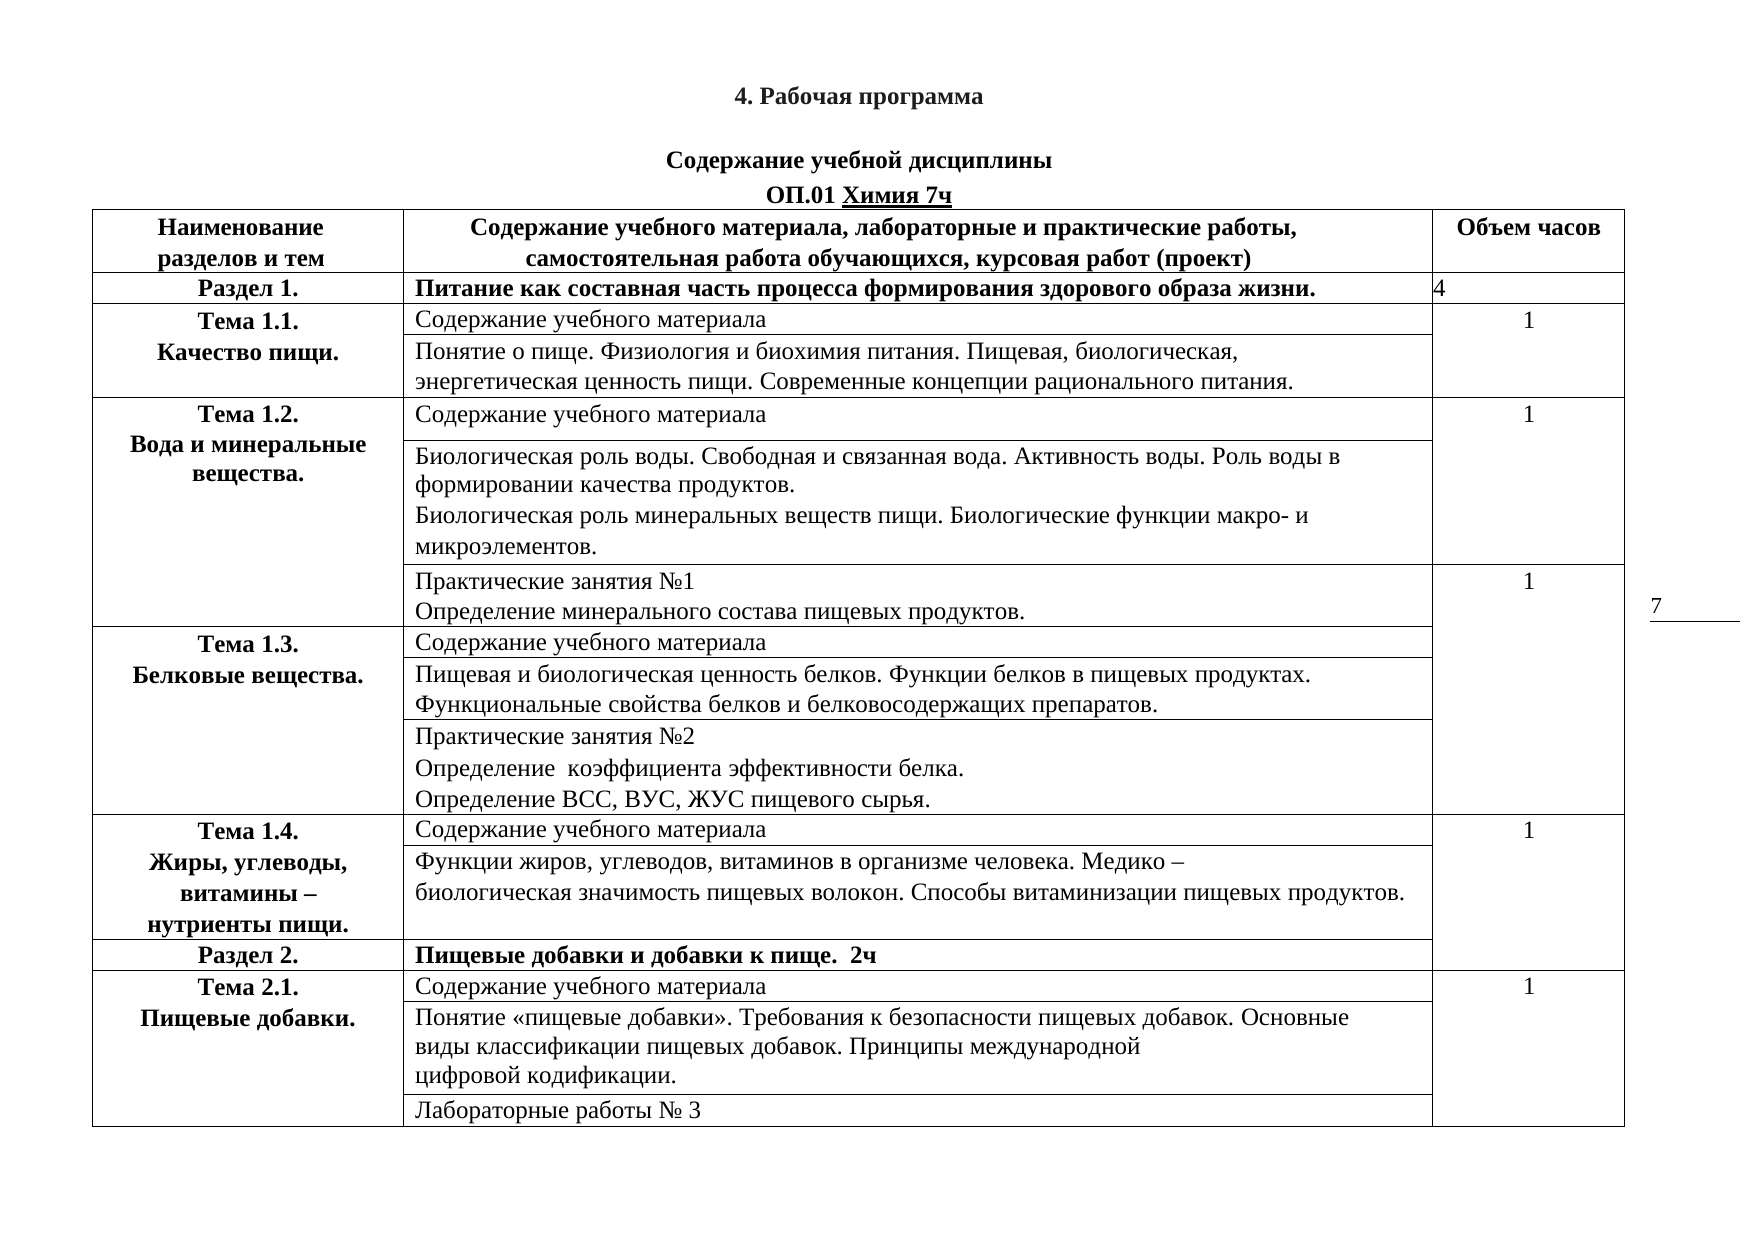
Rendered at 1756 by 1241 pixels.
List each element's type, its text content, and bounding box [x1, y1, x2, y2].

table_cell Пищевая и биологическая ценность белков. Функции белков в пищевых продуктах. Функциональные свойства белков и белковосодержащих препаратов. [404, 658, 1432, 719]
table_cell Питание как составная часть процесса формирования здорового образа жизни. [404, 273, 1432, 303]
table_header Наименование разделов и тем [93, 210, 403, 272]
table_cell Тема 1.4. Жиры, углеводы, витамины – нутриенты пищи. [93, 815, 403, 939]
table_cell Тема 2.1. Пищевые добавки. [93, 971, 403, 1126]
table_cell 1 [1433, 398, 1624, 564]
table_cell 1 [1433, 971, 1624, 1126]
table_cell Тема 1.1. Качество пищи. [93, 304, 403, 397]
table_cell Пищевые добавки и добавки к пище. 2ч [404, 940, 1432, 970]
table_header Содержание учебного материала, лабораторные и практические работы, самостоятельная работа обучающихся, курсовая работ (проект) [404, 210, 1432, 272]
table_cell Понятие о пище. Физиология и биохимия питания. Пищевая, биологическая, энергетическая ценность пищи. Современные концепции рационального питания. [404, 335, 1432, 397]
table_cell 1 [1433, 815, 1624, 970]
table_cell Раздел 2. [93, 940, 403, 970]
table_cell Содержание учебного материала [404, 971, 1432, 1001]
table_header Объем часов [1433, 210, 1624, 272]
table_cell Содержание учебного материала [404, 627, 1432, 657]
table_cell Содержание учебного материала [404, 815, 1432, 844]
table_cell Биологическая роль воды. Свободная и связанная вода. Активность воды. Роль воды в формировании качества продуктов. Биологическая роль минеральных веществ пищи. Биологические функции макро- и микроэлементов. [404, 441, 1432, 564]
table_cell Лабораторные работы № 3 [404, 1095, 1432, 1126]
text Содержание учебной дисциплины [79, 145, 1638, 174]
table_cell Практические занятия №1 Определение минерального состава пищевых продуктов. [404, 565, 1432, 626]
table_cell 1 [1433, 304, 1624, 397]
table_cell Понятие «пищевые добавки». Требования к безопасности пищевых добавок. Основные виды классификации пищевых добавок. Принципы международной цифровой кодификации. [404, 1002, 1432, 1094]
text ОП.01 Химия 7ч [79, 180, 1638, 209]
table_cell 4 [1433, 273, 1624, 303]
table_cell Раздел 1. [93, 273, 403, 303]
table_cell Практические занятия №2 Определение коэффициента эффективности белка. Определение ВСС, ВУС, ЖУС пищевого сырья. [404, 720, 1432, 813]
text 4. Рабочая программа [79, 81, 1638, 110]
table_cell Тема 1.3. Белковые вещества. [93, 627, 403, 813]
table_cell Содержание учебного материала [404, 398, 1432, 440]
table_cell 1 [1433, 565, 1624, 813]
table_cell Тема 1.2. Вода и минеральные вещества. [93, 398, 403, 626]
table_cell Функции жиров, углеводов, витаминов в организме человека. Медико – биологическая значимость пищевых волокон. Способы витаминизации пищевых продуктов. [404, 846, 1432, 939]
table_cell Содержание учебного материала [404, 304, 1432, 334]
